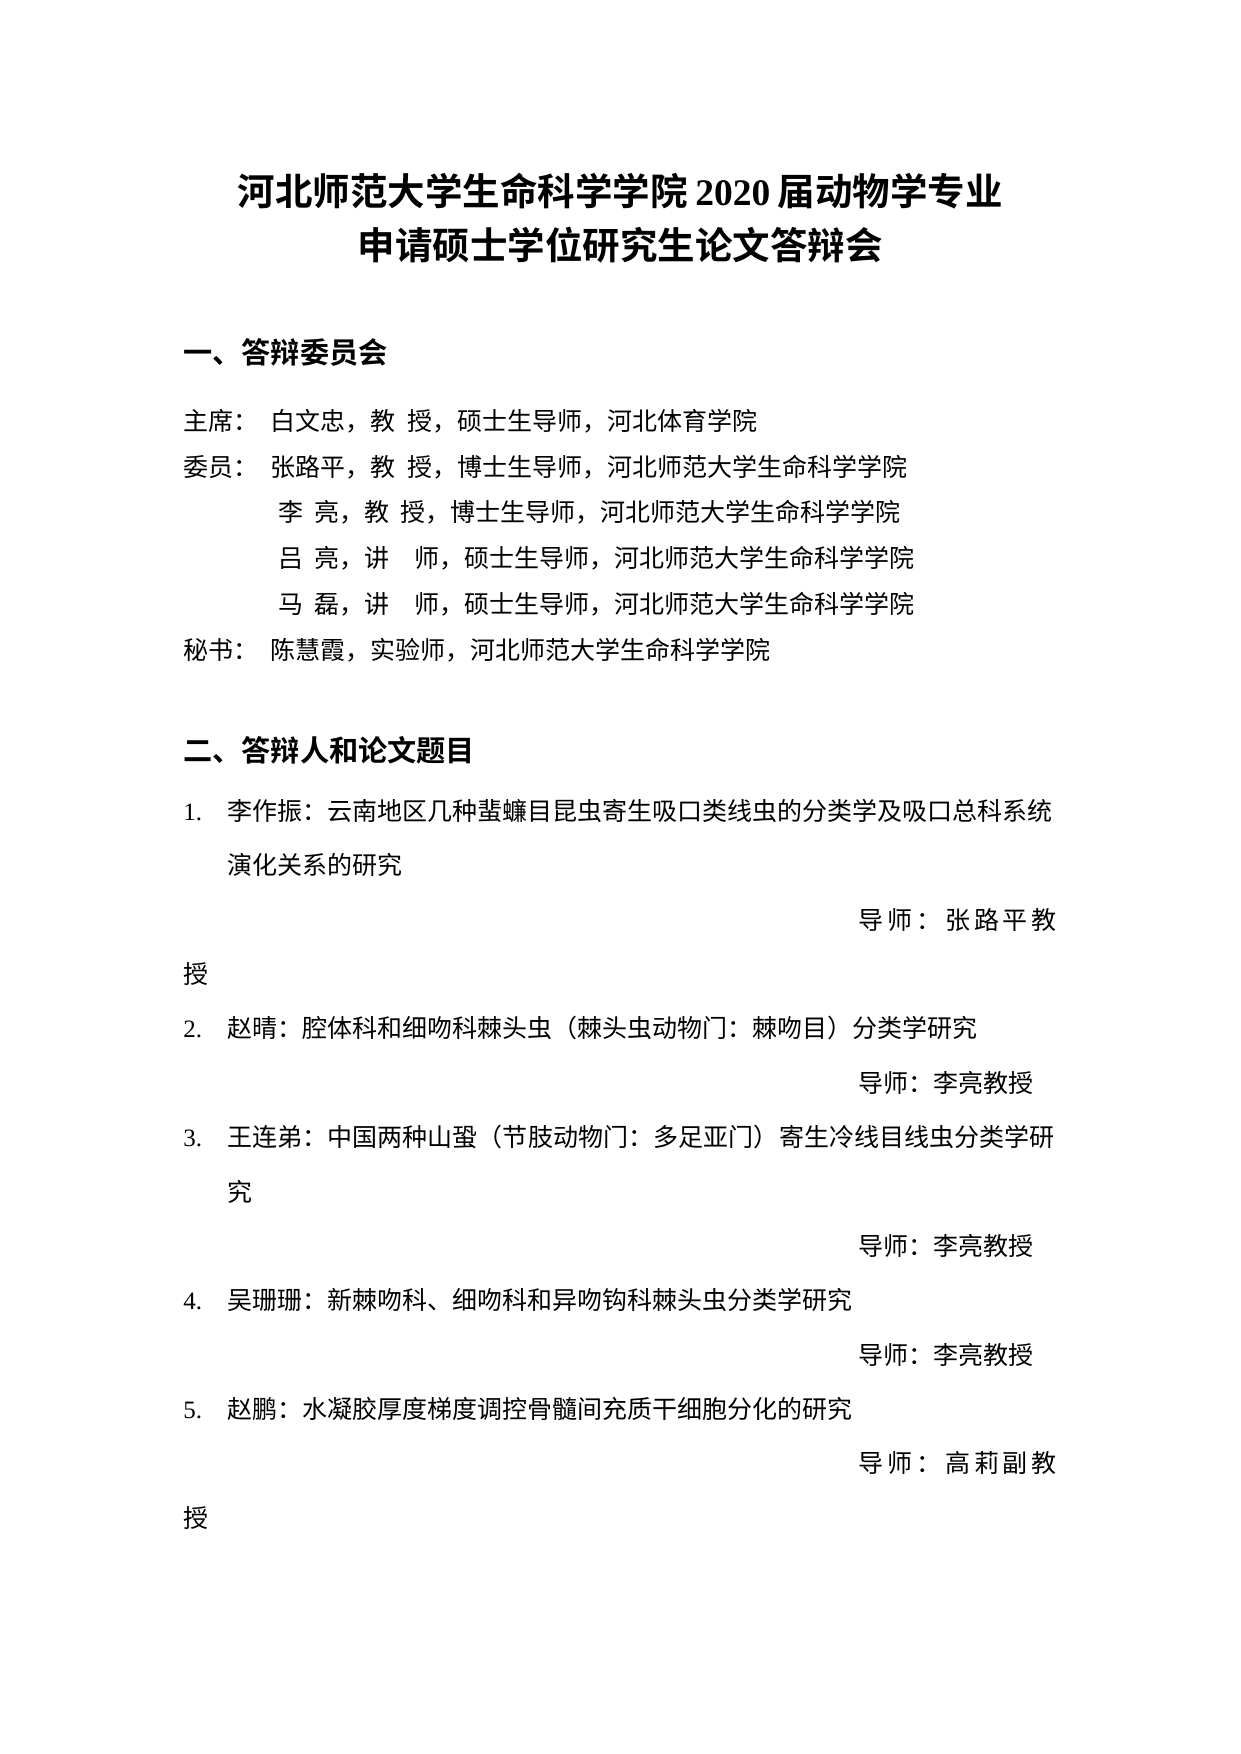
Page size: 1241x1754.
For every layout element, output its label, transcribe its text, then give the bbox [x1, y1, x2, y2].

text 主席： 白文忠，教 授，硕士生导师，河北体育学院 [183, 393, 1057, 439]
text 李 亮，教 授，博士生导师，河北师范大学生命科学学院 [183, 485, 1057, 531]
text 委员： 张路平，教 授，博士生导师，河北师范大学生命科学学院 [183, 439, 1057, 485]
text 导师：李亮教授 [183, 1335, 1057, 1371]
text 秘书： 陈慧霞，实验师，河北师范大学生命科学学院 [183, 623, 1057, 668]
text 马 磊，讲 师，硕士生导师，河北师范大学生命科学学院 [183, 577, 1057, 623]
list 王连弟：中国两种山蛩（节肢动物门：多足亚门）寄生冷线目线虫分类学研究 [183, 1118, 1057, 1208]
text 一、答辩委员会 [183, 330, 1057, 372]
text 导师：高莉副教授 [183, 1444, 1057, 1534]
text 申请硕士学位研究生论文答辩会 [183, 216, 1057, 271]
text 导师：张路平教授 [183, 900, 1057, 991]
text 导师：李亮教授 [183, 1226, 1057, 1263]
text 河北师范大学生命科学学院2020届动物学专业 [183, 162, 1057, 216]
text 吕 亮，讲 师，硕士生导师，河北师范大学生命科学学院 [183, 531, 1057, 577]
list 赵鹏：水凝胶厚度梯度调控骨髓间充质干细胞分化的研究 [183, 1389, 1057, 1426]
text 二、答辩人和论文题目 [183, 728, 1057, 770]
list 赵晴：腔体科和细吻科棘头虫（棘头虫动物门：棘吻目）分类学研究 [183, 1009, 1057, 1045]
list 李作振：云南地区几种蜚蠊目昆虫寄生吸口类线虫的分类学及吸口总科系统演化关系的研究 [183, 791, 1057, 882]
text 导师：李亮教授 [183, 1063, 1057, 1099]
list 吴珊珊：新棘吻科、细吻科和异吻钩科棘头虫分类学研究 [183, 1281, 1057, 1317]
